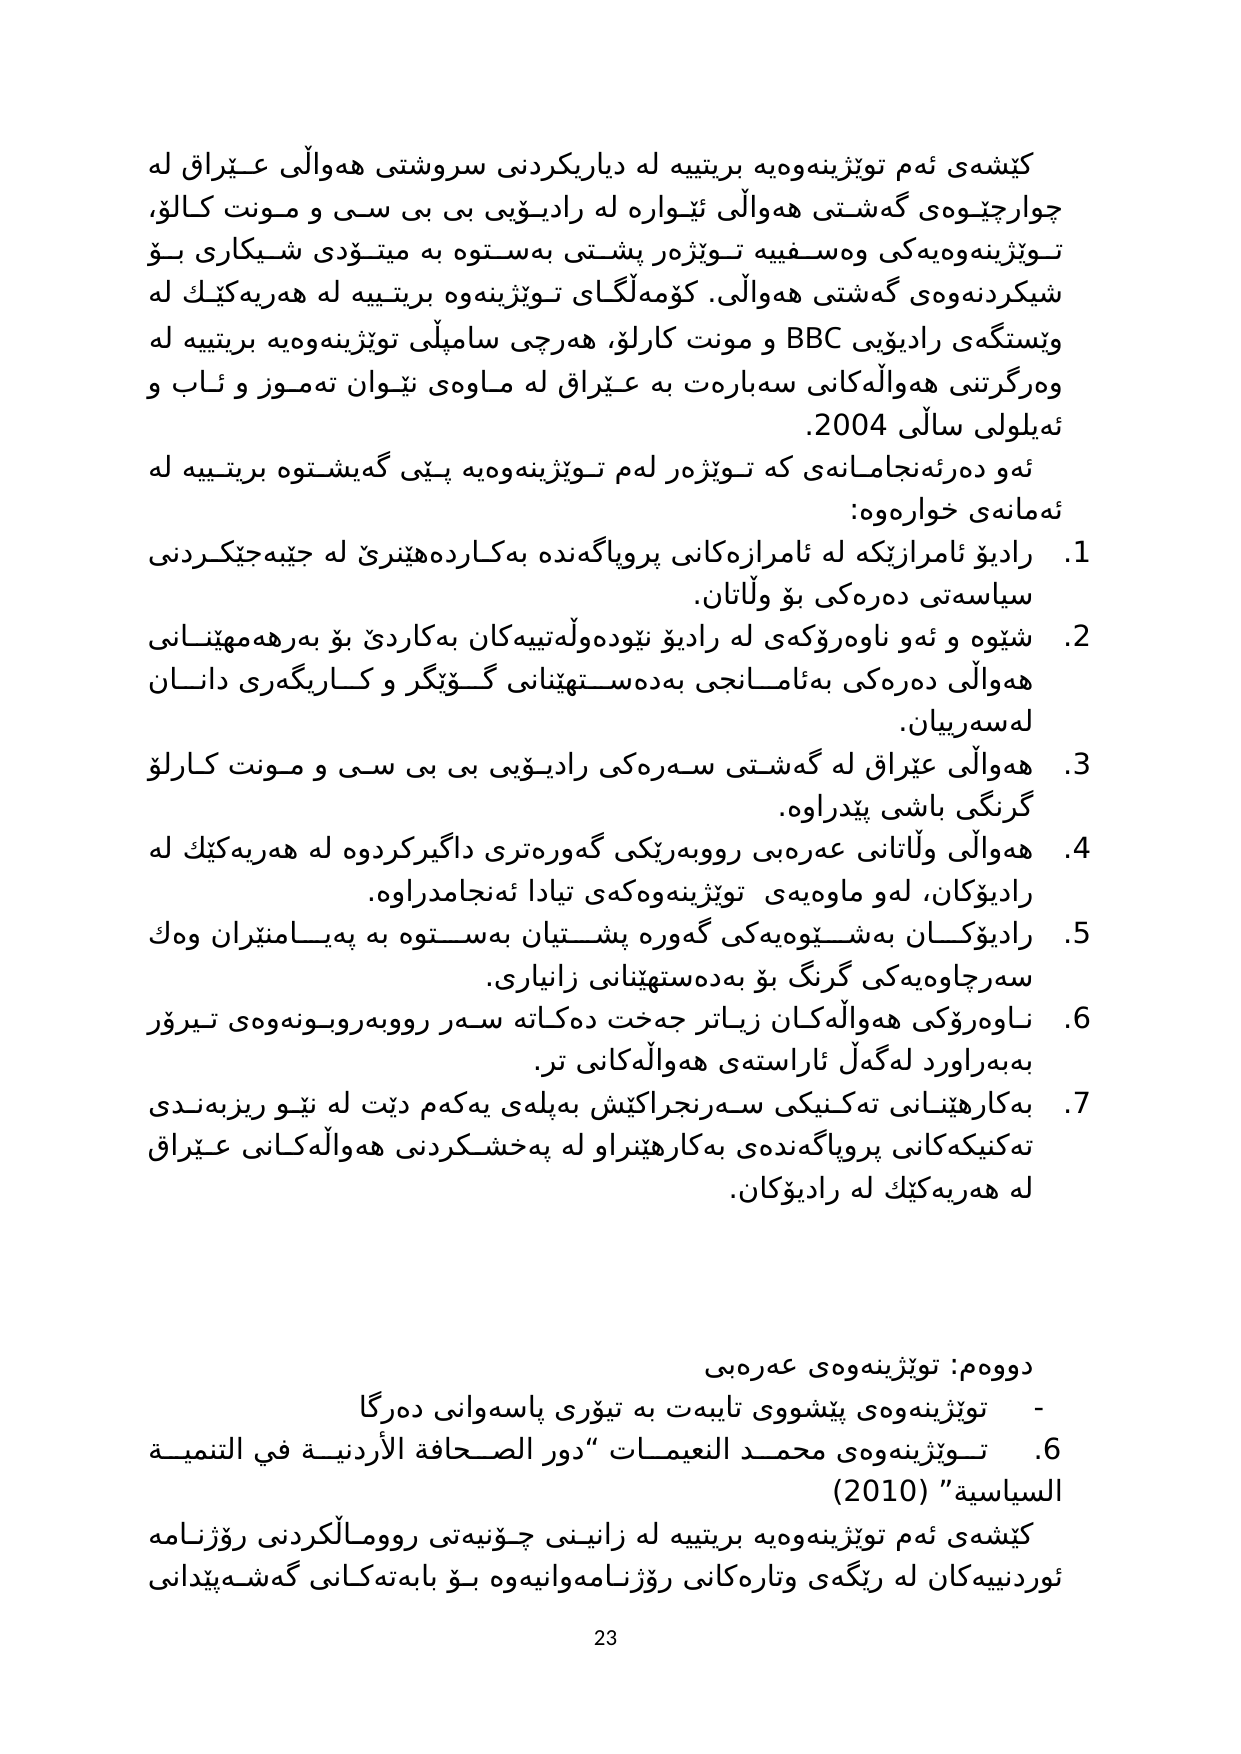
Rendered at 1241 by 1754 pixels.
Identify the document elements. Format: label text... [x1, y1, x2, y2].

list توێژینه‌وه‌ی محمد النعیمات “دور الصحافة الأردنية في التنمية السياسية” (2010) [148, 1432, 1063, 1509]
list رادیۆ ئامرازێكه‌ له‌ ئامرازه‌كانی پروپاگه‌نده‌ به‌كارده‌هێنرێ له‌ جێبه‌جێكردنی سیاسه‌تی ده‌ره‌كی بۆ وڵاتان. [148, 535, 1063, 611]
list شێوه‌ و ئه‌و ناوه‌رۆكه‌ی له‌ رادیۆ نێوده‌وڵه‌تییه‌كان به‌كاردێ بۆ به‌رهه‌مهێنانی هه‌واڵی ده‌ره‌كی به‌ئامانجی به‌ده‌ستهێنانی گۆێگر و كاریگه‌ری دانان له‌سه‌رییان. [148, 620, 1063, 738]
text ئه‌و ده‌رئه‌نجامانه‌ی كه‌ توێژه‌ر له‌م توێژینه‌وه‌یه‌ پێی گه‌یشتوه‌ بریتییه‌ له‌ ئه‌مانه‌ی خواره‌وه‌: [148, 450, 1063, 527]
list به‌كارهێنانی ته‌كنیكی سه‌رنجراكێش به‌پله‌ی یه‌كه‌م دێت له‌ نێو ریزبه‌ندی ته‌كنیكه‌كانی پروپاگه‌نده‌ی به‌كارهێنراو له‌ په‌خشكردنی هه‌واڵه‌كانی عێراق له‌ هه‌ریه‌كێك له‌ رادیۆكان. [148, 1086, 1063, 1205]
list ناوه‌رۆكی هه‌واڵه‌كان زیاتر جه‌خت ده‌كاته‌ سه‌ر رووبه‌روبونه‌وه‌ی تیرۆر به‌به‌راورد له‌گه‌ڵ ئاراسته‌ی هه‌واڵه‌كانی تر. [148, 1001, 1063, 1078]
list هه‌واڵی وڵاتانی عه‌ره‌بی رووبه‌رێكی گه‌وره‌تری داگیركردوه‌ له‌ هه‌ریه‌كێك له‌ رادیۆكان، له‌و ماوه‌یه‌ی ‌ توێژینه‌وه‌كه‌ی تیادا ئه‌نجامدراوه‌. [148, 832, 1063, 908]
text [148, 1517, 1063, 1593]
text كێشه‌ی ئه‌م توێژینه‌وه‌یه‌ بریتییه‌ له‌ دیاریكردنی سروشتی هه‌واڵی عێراق له‌ چوارچێوه‌ی گه‌شتی هه‌واڵی ئێواره‌ له‌ رادیۆیی بی بی سی و مونت كالۆ، توێژینه‌وه‌یه‌كی وه‌سفییه‌ توێژه‌ر پشتی به‌ستوه‌ به‌ میتۆدی شیكاری بۆ شیكردنه‌وه‌ی گه‌شتی هه‌واڵی. كۆمه‌ڵگای توێژینه‌وه‌ بریتییه‌ له‌ هه‌ریه‌كێك له‌ وێستگه‌ی رادیۆیی BBC و مونت كارلۆ، هه‌رچی سامپڵی توێژینه‌وه‌یه‌ بریتییه‌ له‌ وه‌رگرتنی هه‌واڵه‌كانی سه‌باره‌ت به‌ عێراق له‌ ماوه‌ی نێوان ته‌موز و ئاب و ئه‌یلولی ساڵی 2004. [148, 148, 1063, 442]
text دووه‌م: توێژینه‌وه‌ی عه‌ره‌بی [148, 1347, 1063, 1381]
list رادیۆكان به‌شێوه‌یه‌كی گه‌وره‌ پشتیان به‌ستوه‌ به‌ په‌یامنێران وه‌ك سه‌رچاوه‌یه‌كی گرنگ بۆ به‌ده‌ستهێنانی زانیاری. [148, 917, 1063, 993]
list هه‌واڵی عێراق له‌ گه‌شتی سه‌ره‌كی رادیۆیی بی بی سی و مونت كارلۆ گرنگی باشی پێدراوه‌. [148, 747, 1063, 823]
list توێژینه‌وه‌ی پێشووی تایبه‌ت به‌ تیۆری پاسه‌وانی ده‌رگا [148, 1390, 1063, 1424]
